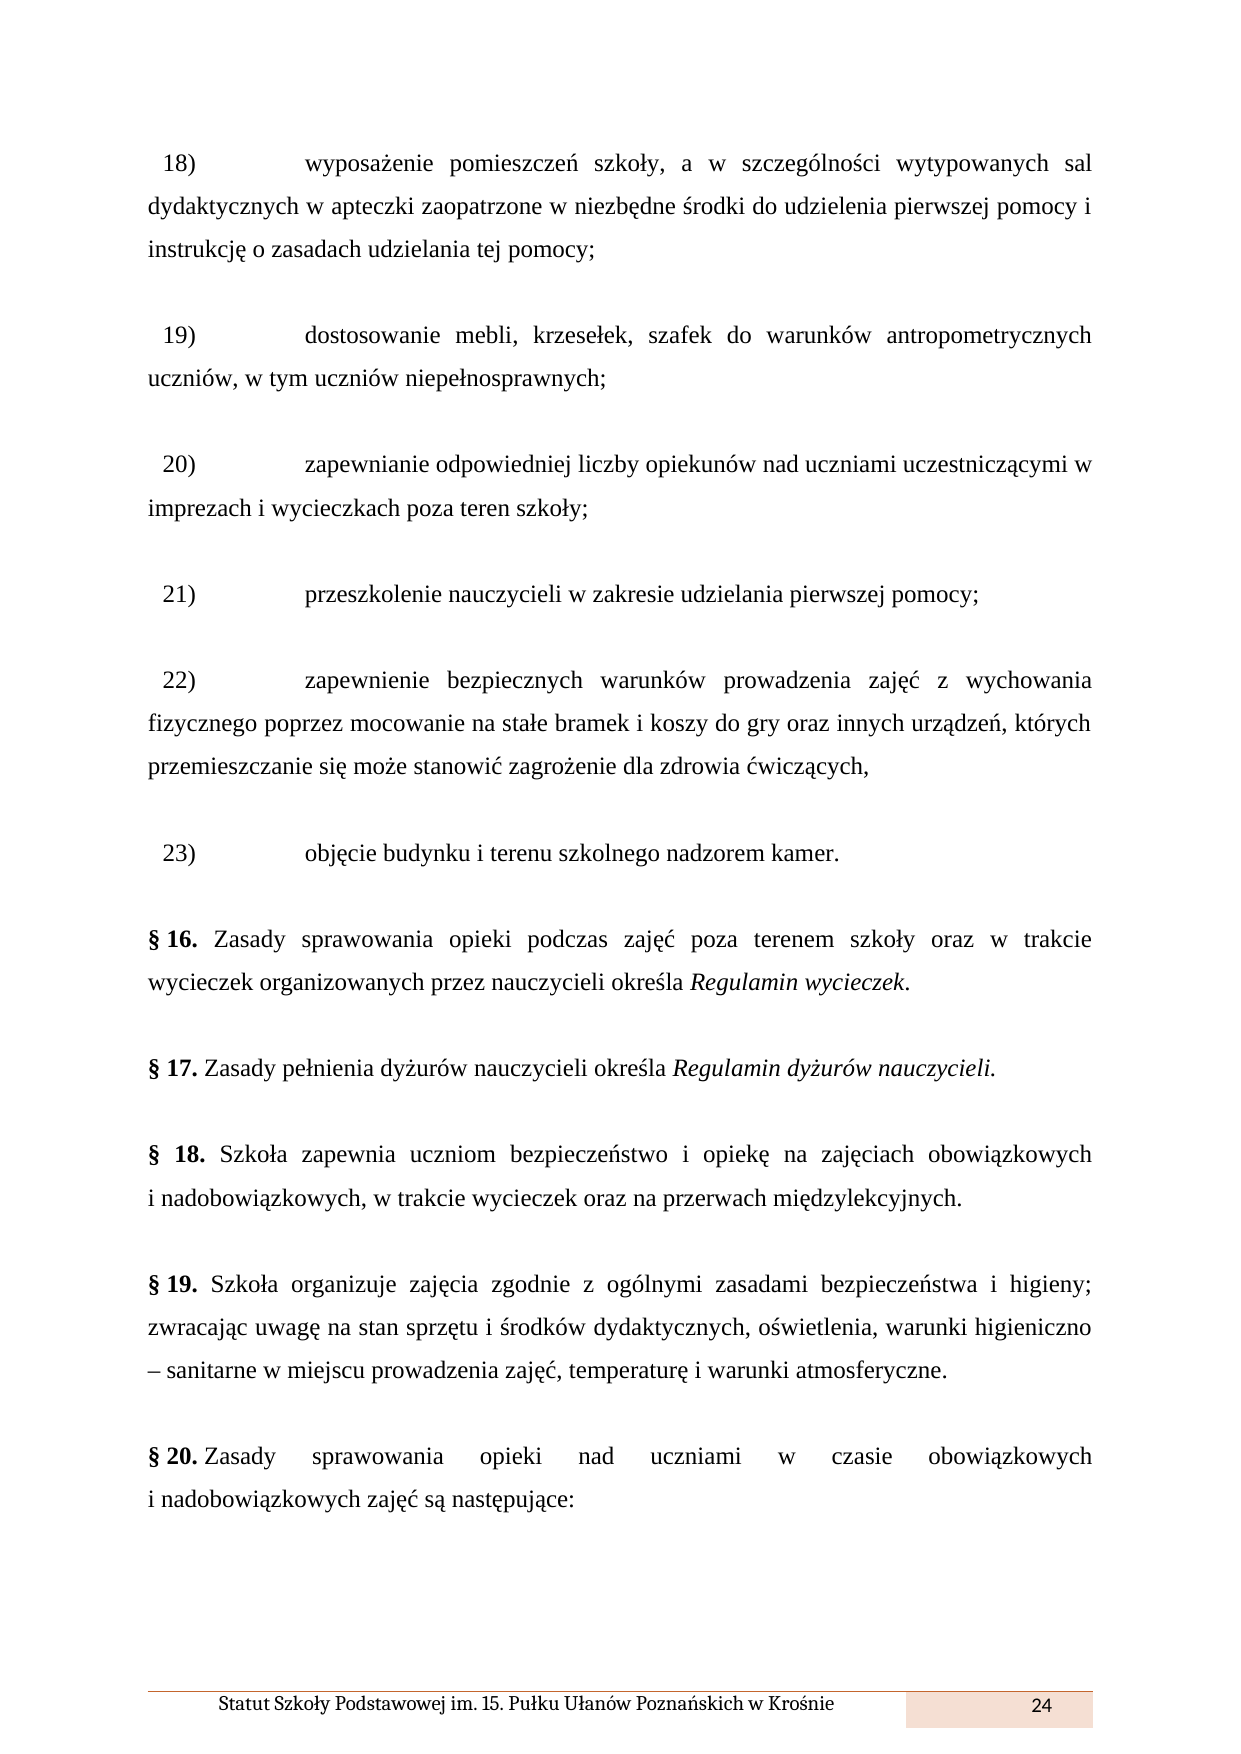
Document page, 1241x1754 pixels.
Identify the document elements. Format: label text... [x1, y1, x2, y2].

text § 18. Szkoła zapewnia uczniom bezpieczeństwo i opiekę na zajęciach obowiązkowych i nadobowiązkowych, w trakcie wycieczek oraz na przerwach międzylekcyjnych. [148, 1139, 1093, 1211]
list objęcie budynku i terenu szkolnego nadzorem kamer. [148, 838, 1093, 866]
list dostosowanie mebli, krzesełek, szafek do warunków antropometrycznych uczniów, w tym uczniów niepełnosprawnych; [148, 320, 1093, 392]
list zapewnienie bezpiecznych warunków prowadzenia zajęć z wychowania fizycznego poprzez mocowanie na stałe bramek i koszy do gry oraz innych urządzeń, których przemieszczanie się może stanowić zagrożenie dla zdrowia ćwiczących, [148, 665, 1093, 780]
list przeszkolenie nauczycieli w zakresie udzielania pierwszej pomocy; [148, 579, 1093, 608]
text § 19. Szkoła organizuje zajęcia zgodnie z ogólnymi zasadami bezpieczeństwa i higieny; zwracając uwagę na stan sprzętu i środków dydaktycznych, oświetlenia, warunki higieniczno – sanitarne w miejscu prowadzenia zajęć, temperaturę i warunki atmosferyczne. [148, 1269, 1093, 1384]
list zapewnianie odpowiedniej liczby opiekunów nad uczniami uczestniczącymi w imprezach i wycieczkach poza teren szkoły; [148, 449, 1093, 521]
text § 17. Zasady pełnienia dyżurów nauczycieli określa Regulamin dyżurów nauczycieli. [148, 1053, 1093, 1082]
text § 20. Zasady sprawowania opieki nad uczniami w czasie obowiązkowych i nadobowiązkowych zajęć są następujące: [148, 1441, 1093, 1513]
text § 16. Zasady sprawowania opieki podczas zajęć poza terenem szkoły oraz w trakcie wycieczek organizowanych przez nauczycieli określa Regulamin wycieczek. [148, 924, 1093, 996]
list wyposażenie pomieszczeń szkoły, a w szczególności wytypowanych sal dydaktycznych w apteczki zaopatrzone w niezbędne środki do udzielenia pierwszej pomocy i instrukcję o zasadach udzielania tej pomocy; [148, 148, 1093, 263]
